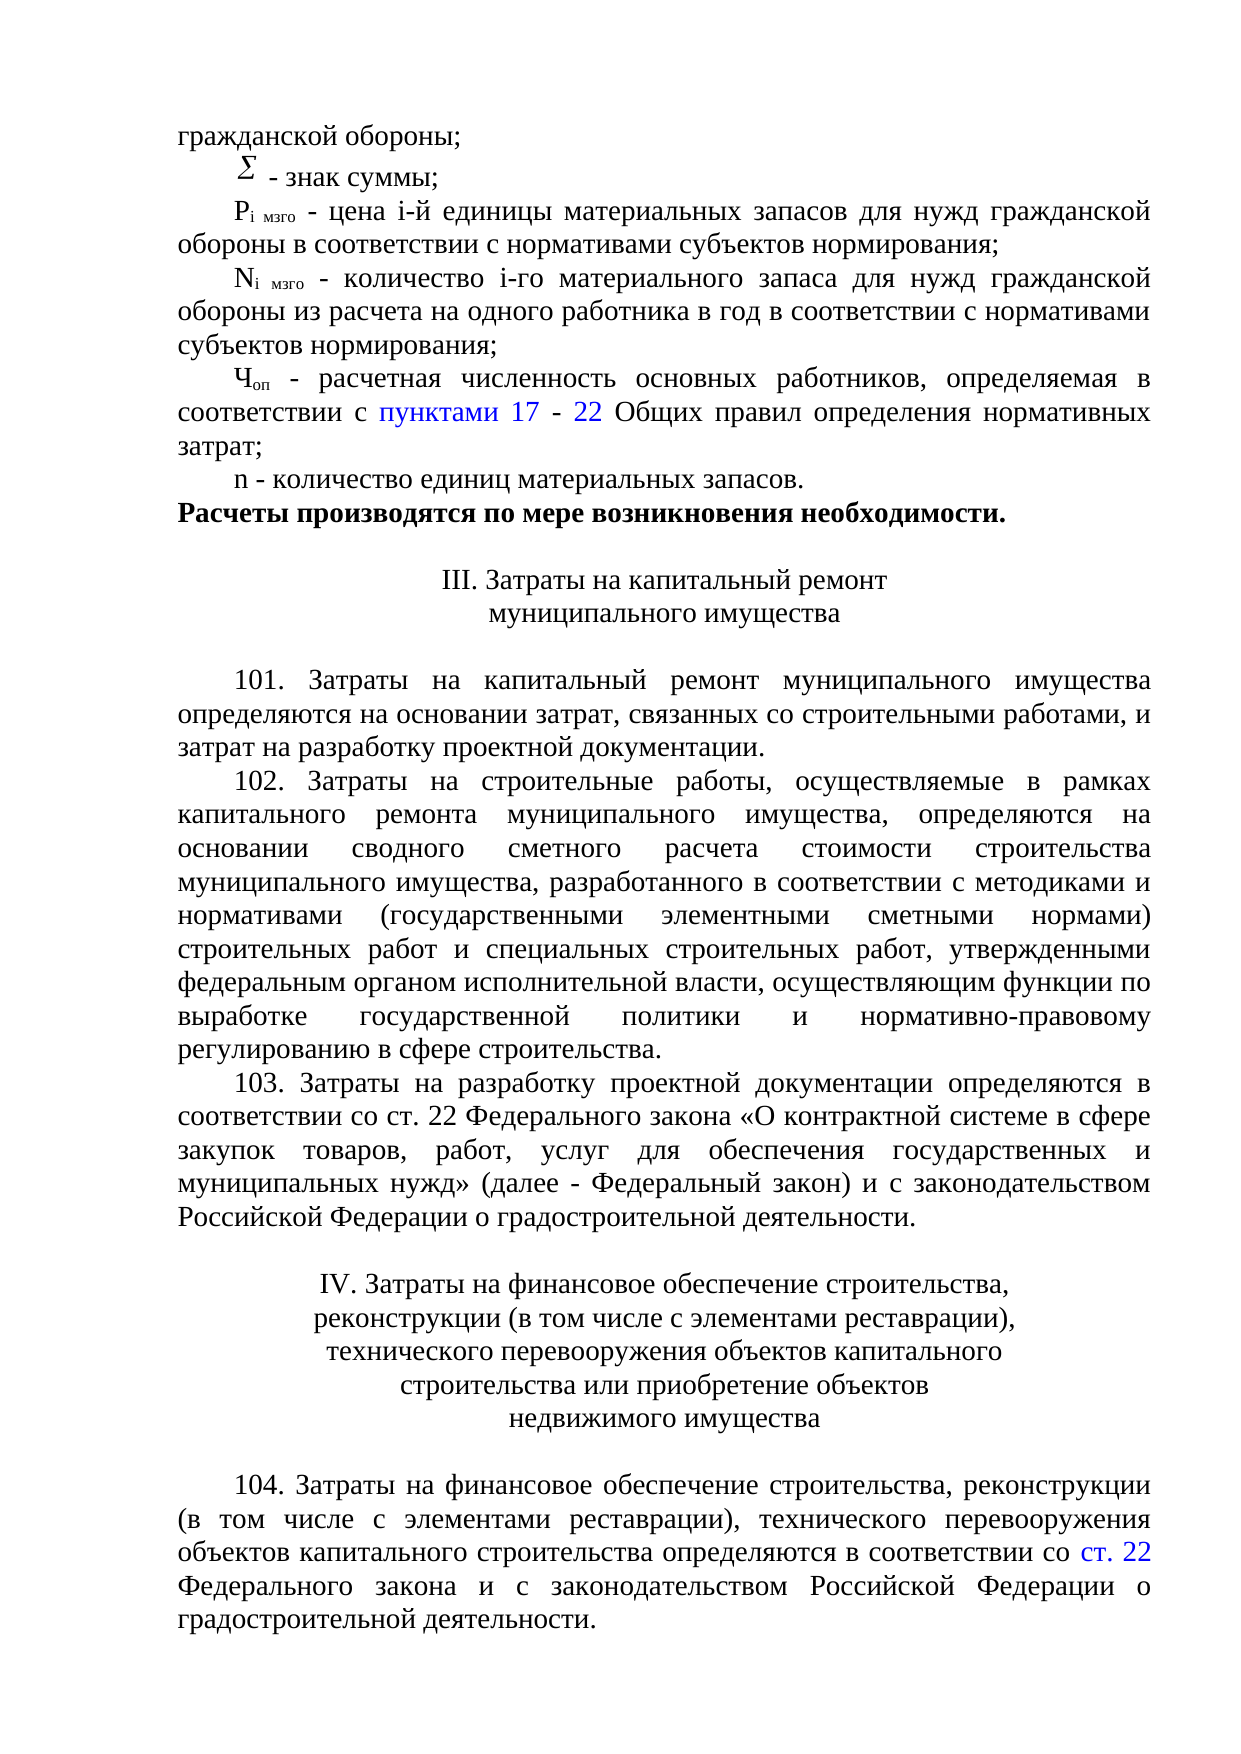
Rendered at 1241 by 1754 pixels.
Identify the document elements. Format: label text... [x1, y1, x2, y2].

text строительства или приобретение объектов [177, 1367, 1152, 1400]
text муниципального имущества [177, 595, 1152, 629]
text IV. Затраты на финансовое обеспечение строительства, [177, 1266, 1152, 1300]
text 101. Затраты на капитальный ремонт муниципального имущества определяются на основании затрат, связанных со строительными работами, и затрат на разработку проектной документации. [177, 662, 1152, 763]
text технического перевооружения объектов капитального [177, 1333, 1152, 1367]
text реконструкции (в том числе с элементами реставрации), [177, 1300, 1152, 1333]
text недвижимого имущества [177, 1400, 1152, 1434]
text Чоп - расчетная численность основных работников, определяемая в соответствии с пунктами 17 - 22 Общих правил определения нормативных затрат; [177, 361, 1152, 461]
text n - количество единиц материальных запасов. [177, 461, 1152, 495]
text 102. Затраты на строительные работы, осуществляемые в рамках капитального ремонта муниципального имущества, определяются на основании сводного сметного расчета стоимости строительства муниципального имущества, разработанного в соответствии с методиками и нормативами (государственными элементными сметными нормами) строительных работ и специальных строительных работ, утвержденными федеральным органом исполнительной власти, осуществляющим функции по выработке государственной политики и нормативно-правовому регулированию в сфере строительства. [177, 763, 1152, 1065]
text - знак суммы; [177, 152, 1152, 193]
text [177, 118, 1152, 152]
text Расчеты производятся по мере возникновения необходимости. [177, 495, 1152, 528]
text III. Затраты на капитальный ремонт [177, 562, 1152, 595]
text Ni мзго - количество i-го материального запаса для нужд гражданской обороны из расчета на одного работника в год в соответствии с нормативами субъектов нормирования; [177, 260, 1152, 361]
text 104. Затраты на финансовое обеспечение строительства, реконструкции (в том числе с элементами реставрации), технического перевооружения объектов капитального строительства определяются в соответствии со ст. 22 Федерального закона и с законодательством Российской Федерации о градостроительной деятельности. [177, 1467, 1152, 1635]
text Pi мзго - цена i-й единицы материальных запасов для нужд гражданской обороны в соответствии с нормативами субъектов нормирования; [177, 193, 1152, 260]
text 103. Затраты на разработку проектной документации определяются в соответствии со ст. 22 Федерального закона «О контрактной системе в сфере закупок товаров, работ, услуг для обеспечения государственных и муниципальных нужд» (далее - Федеральный закон) и с законодательством Российской Федерации о градостроительной деятельности. [177, 1065, 1152, 1233]
